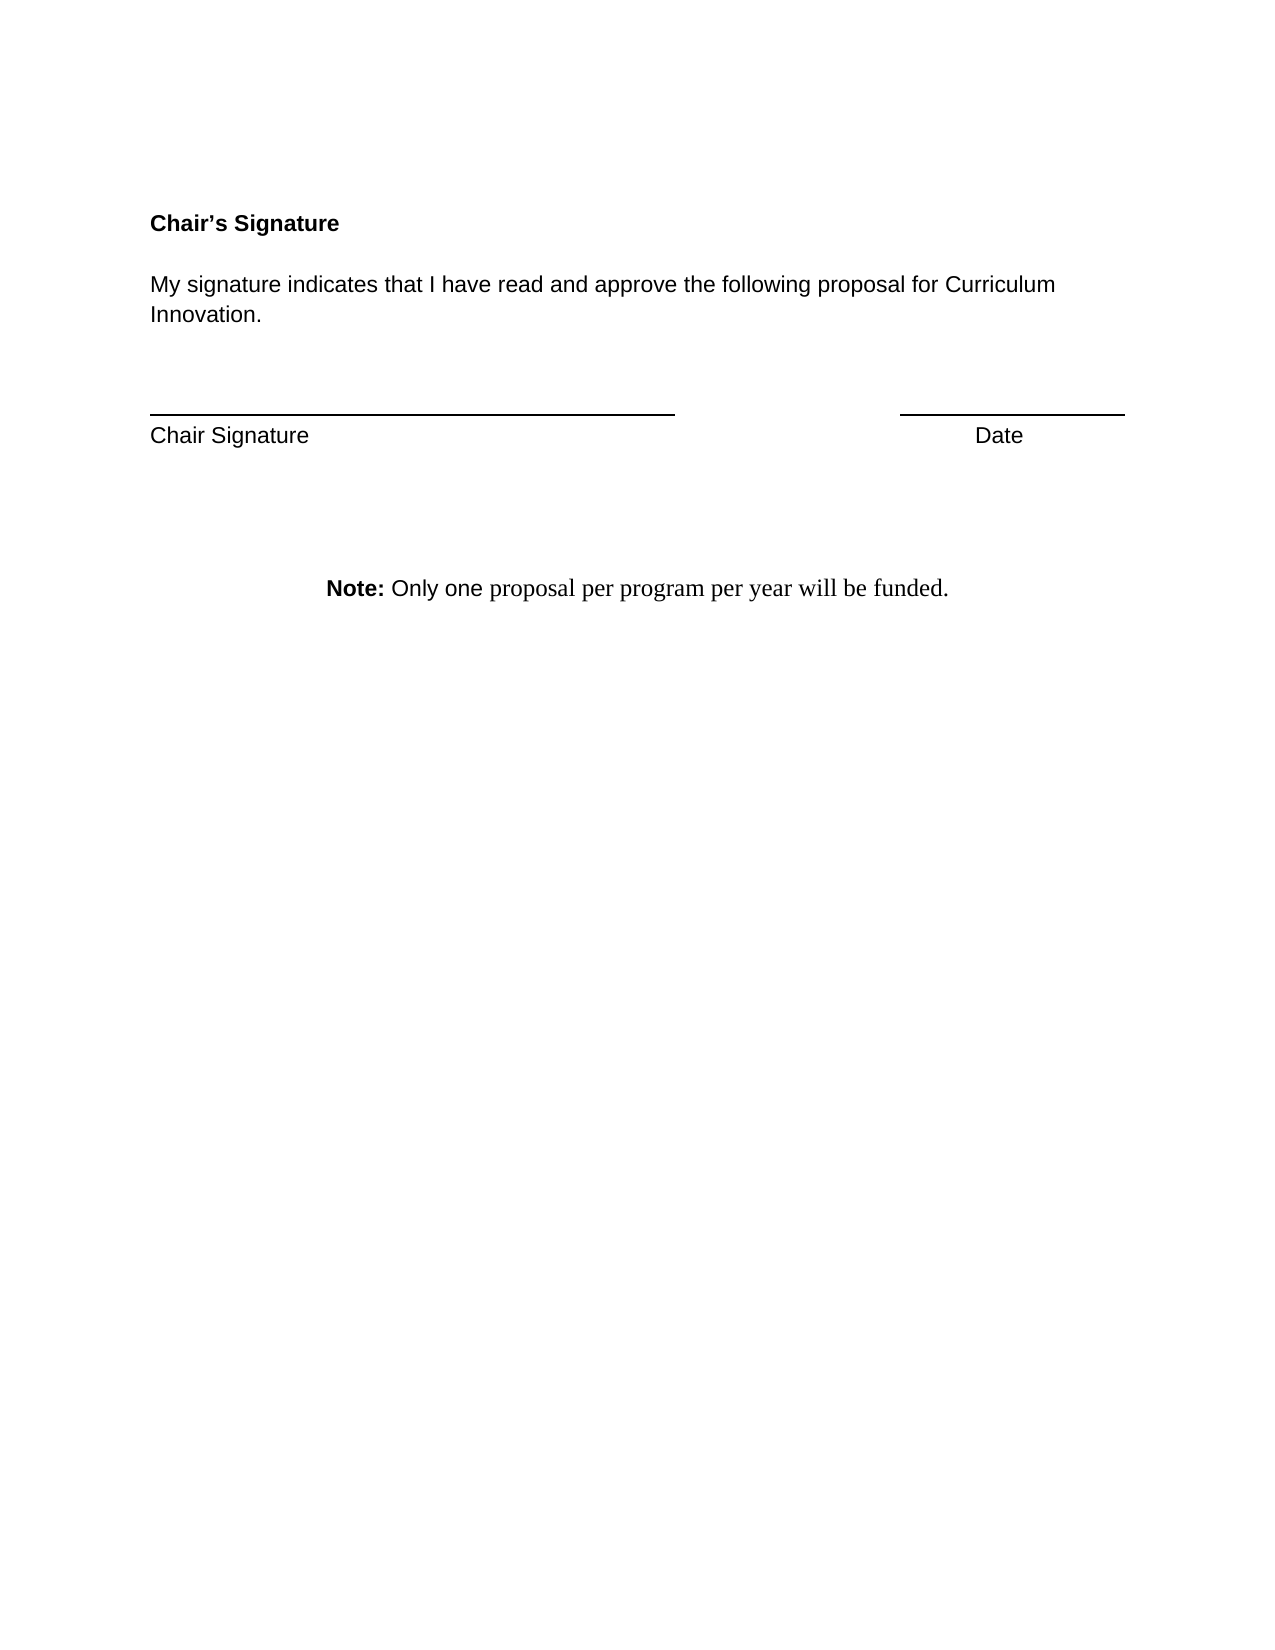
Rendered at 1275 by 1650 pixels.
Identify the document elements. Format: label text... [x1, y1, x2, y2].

text Note: Only one proposal per program per year will be funded. [150, 573, 1125, 602]
text Chair’s Signature [150, 210, 1125, 237]
text Chair Signature Date [150, 422, 1125, 448]
text My signature indicates that I have read and approve the following proposal for Curriculum Innovation. [150, 271, 1125, 327]
